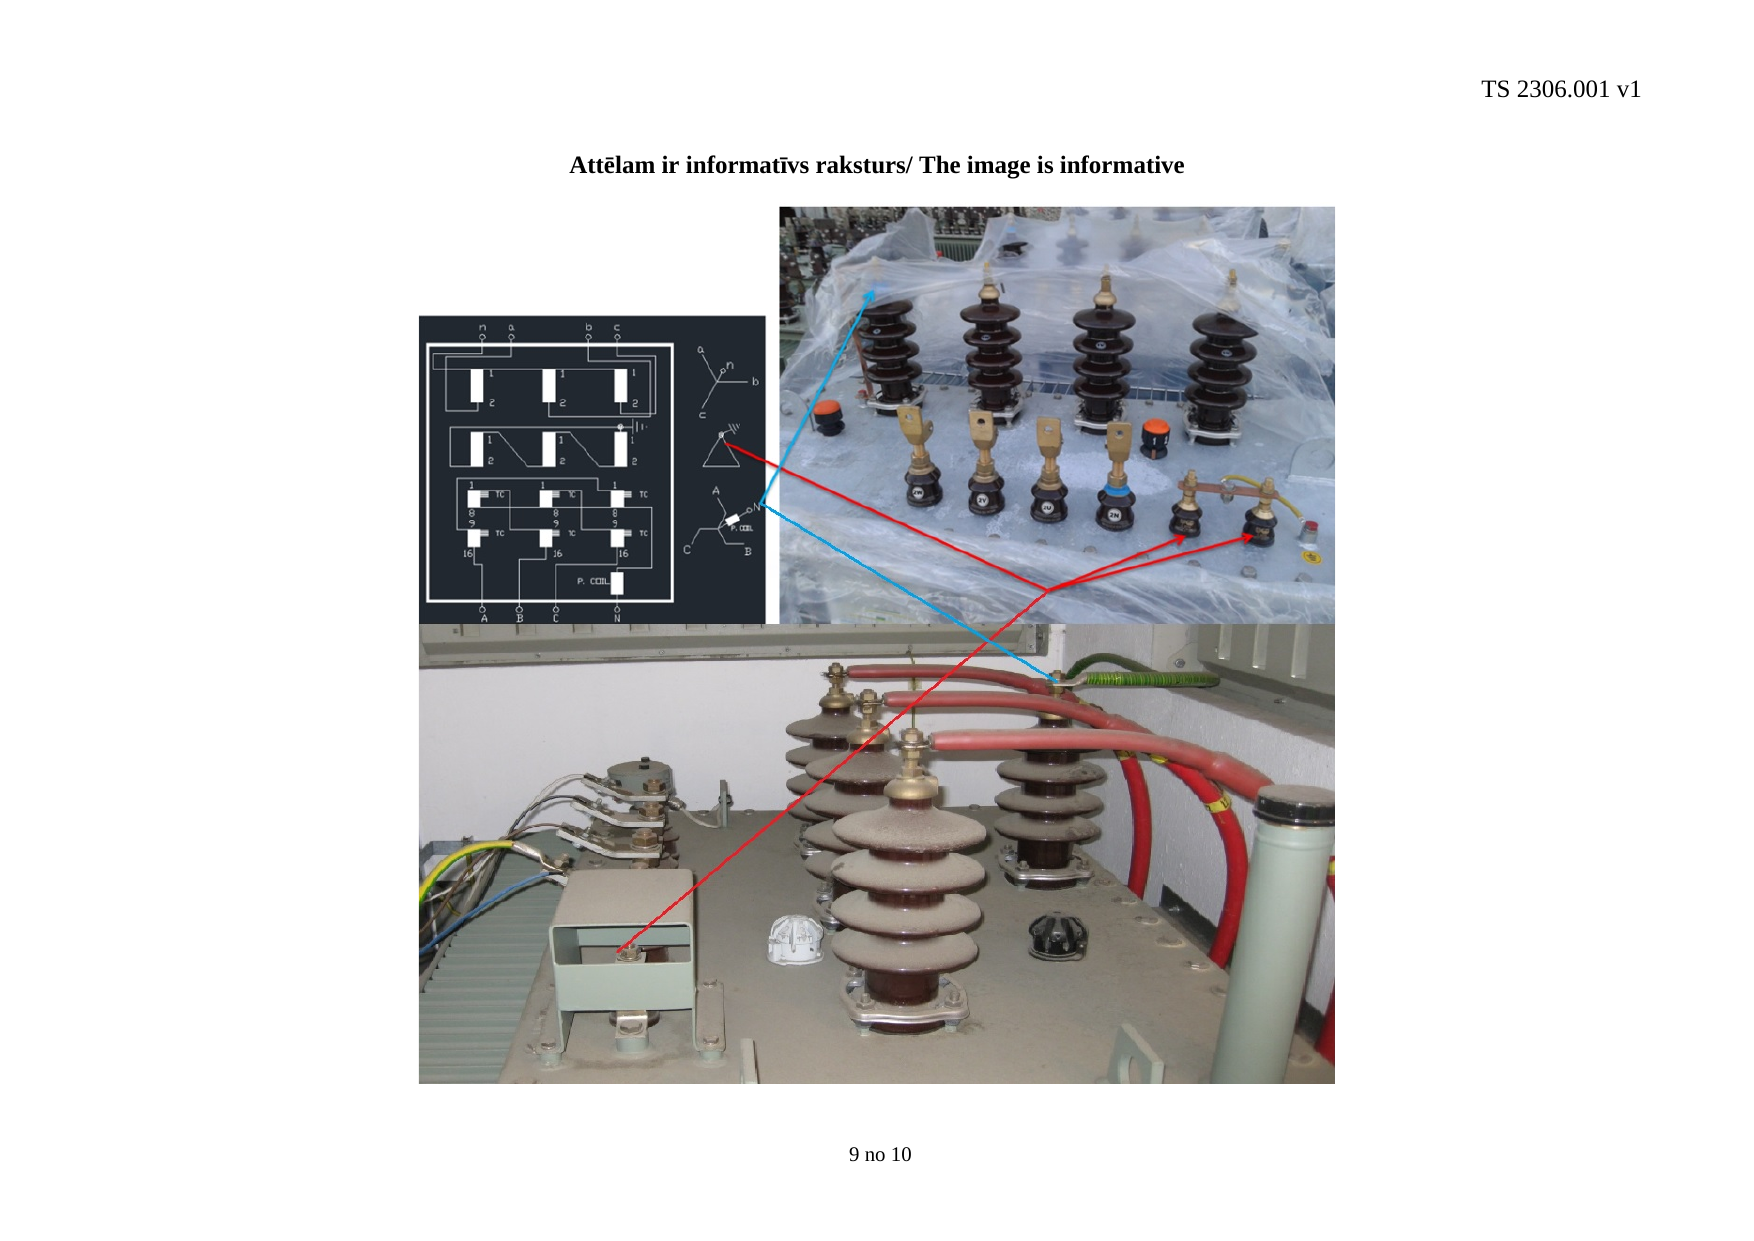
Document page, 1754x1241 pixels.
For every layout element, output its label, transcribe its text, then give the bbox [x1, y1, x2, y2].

title Attēlam ir informatīvs raksturs/ The image is informative [112, 150, 1641, 179]
picture [418, 202, 1336, 1084]
